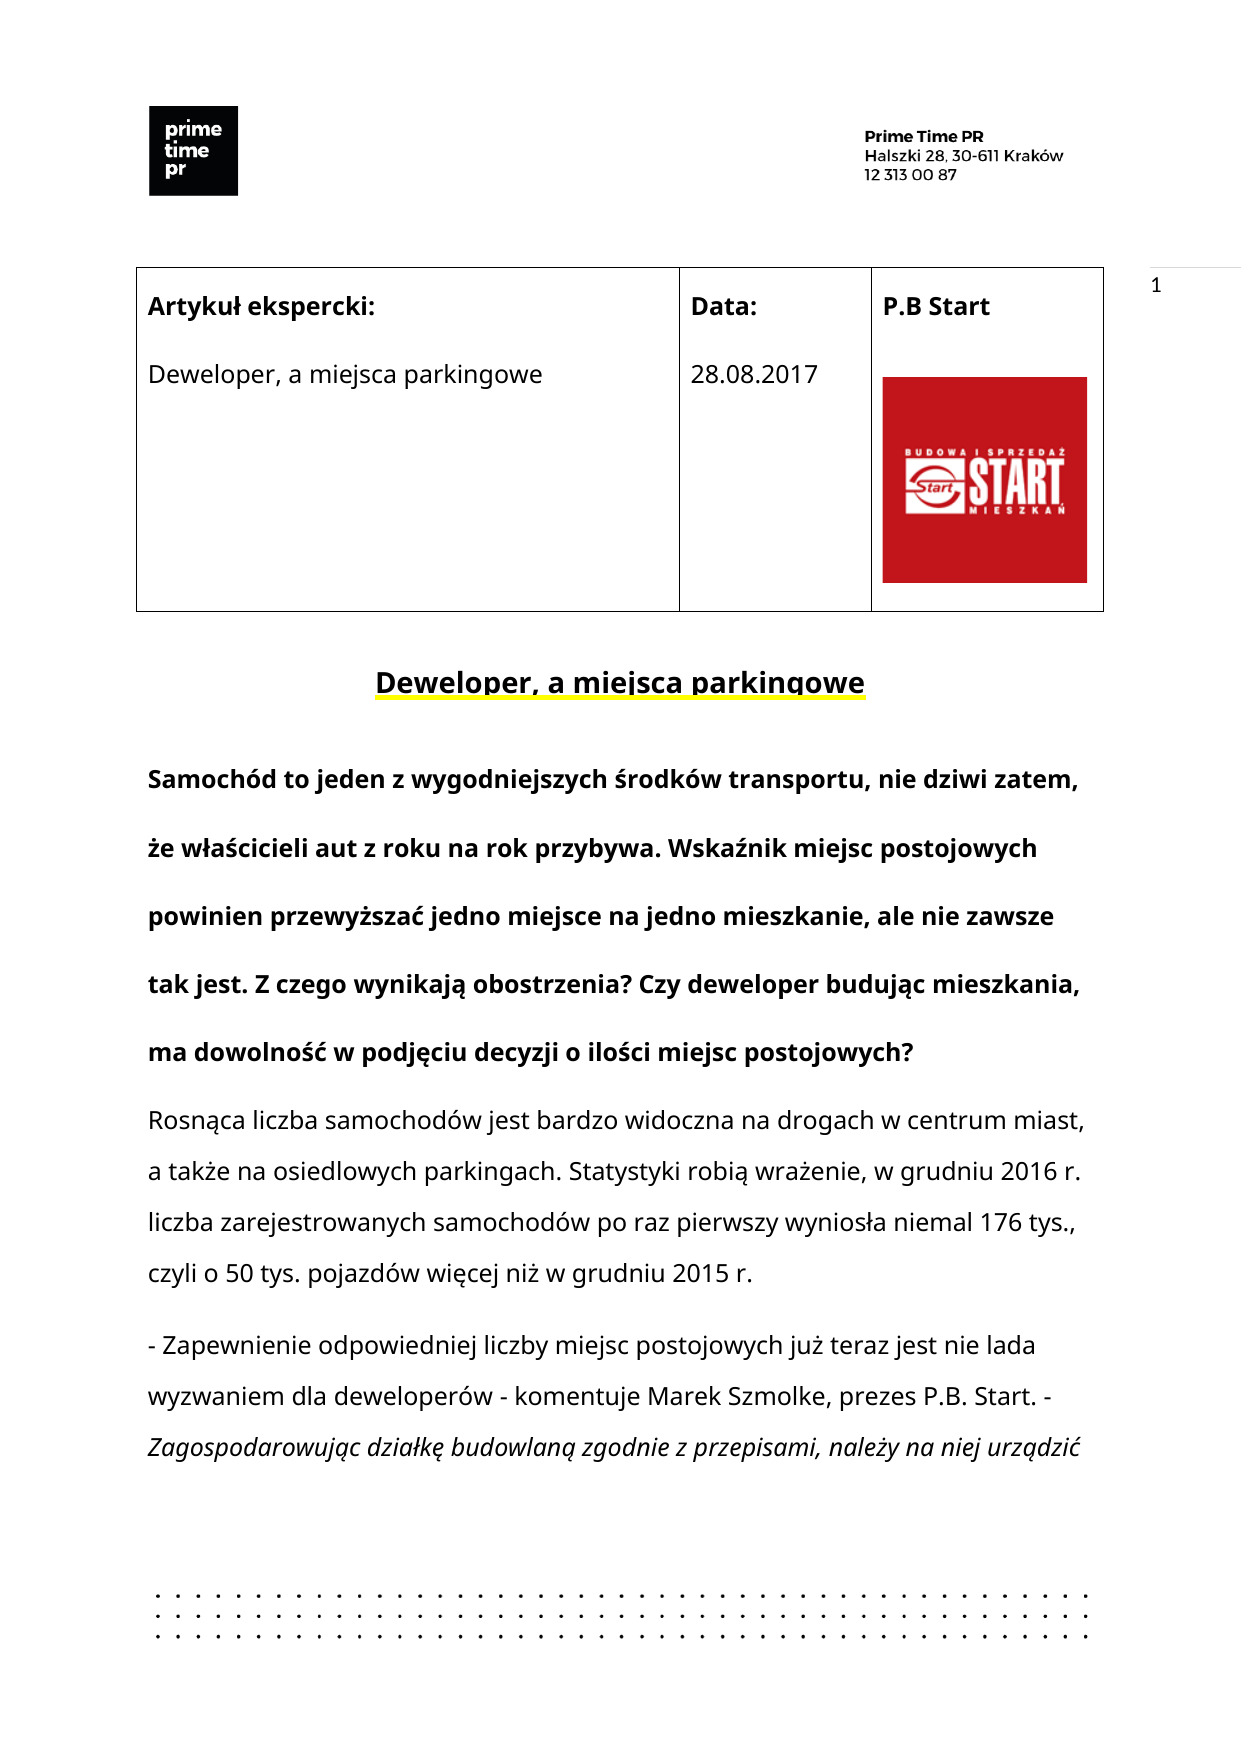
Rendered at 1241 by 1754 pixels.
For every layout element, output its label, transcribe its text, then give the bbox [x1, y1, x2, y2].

picture [147, 73, 1093, 239]
table_header P.B Start [872, 268, 1103, 611]
picture [147, 1531, 1093, 1653]
table_header Artykuł ekspercki: Deweloper, a miejsca parkingowe [137, 268, 679, 611]
text Deweloper, a miejsca parkingowe [148, 662, 1093, 702]
text Rosnąca liczba samochodów jest bardzo widoczna na drogach w centrum miast, a także na osiedlowych parkingach. Statystyki robią wrażenie, w grudniu 2016 r. liczba zarejestrowanych samochodów po raz pierwszy wyniosła niemal 176 tys., czyli o 50 tys. pojazdów więcej niż w grudniu 2015 r. [148, 1103, 1093, 1290]
picture [882, 377, 1088, 583]
table_header Data: 28.08.2017 [680, 268, 871, 611]
text Samochód to jeden z wygodniejszych środków transportu, nie dziwi zatem, że właścicieli aut z roku na rok przybywa. Wskaźnik miejsc postojowych powinien przewyższać jedno miejsce na jedno mieszkanie, ale nie zawsze tak jest. Z czego wynikają obostrzenia? Czy deweloper budując mieszkania, ma dowolność w podjęciu decyzji o ilości miejsc postojowych? [148, 762, 1093, 1069]
